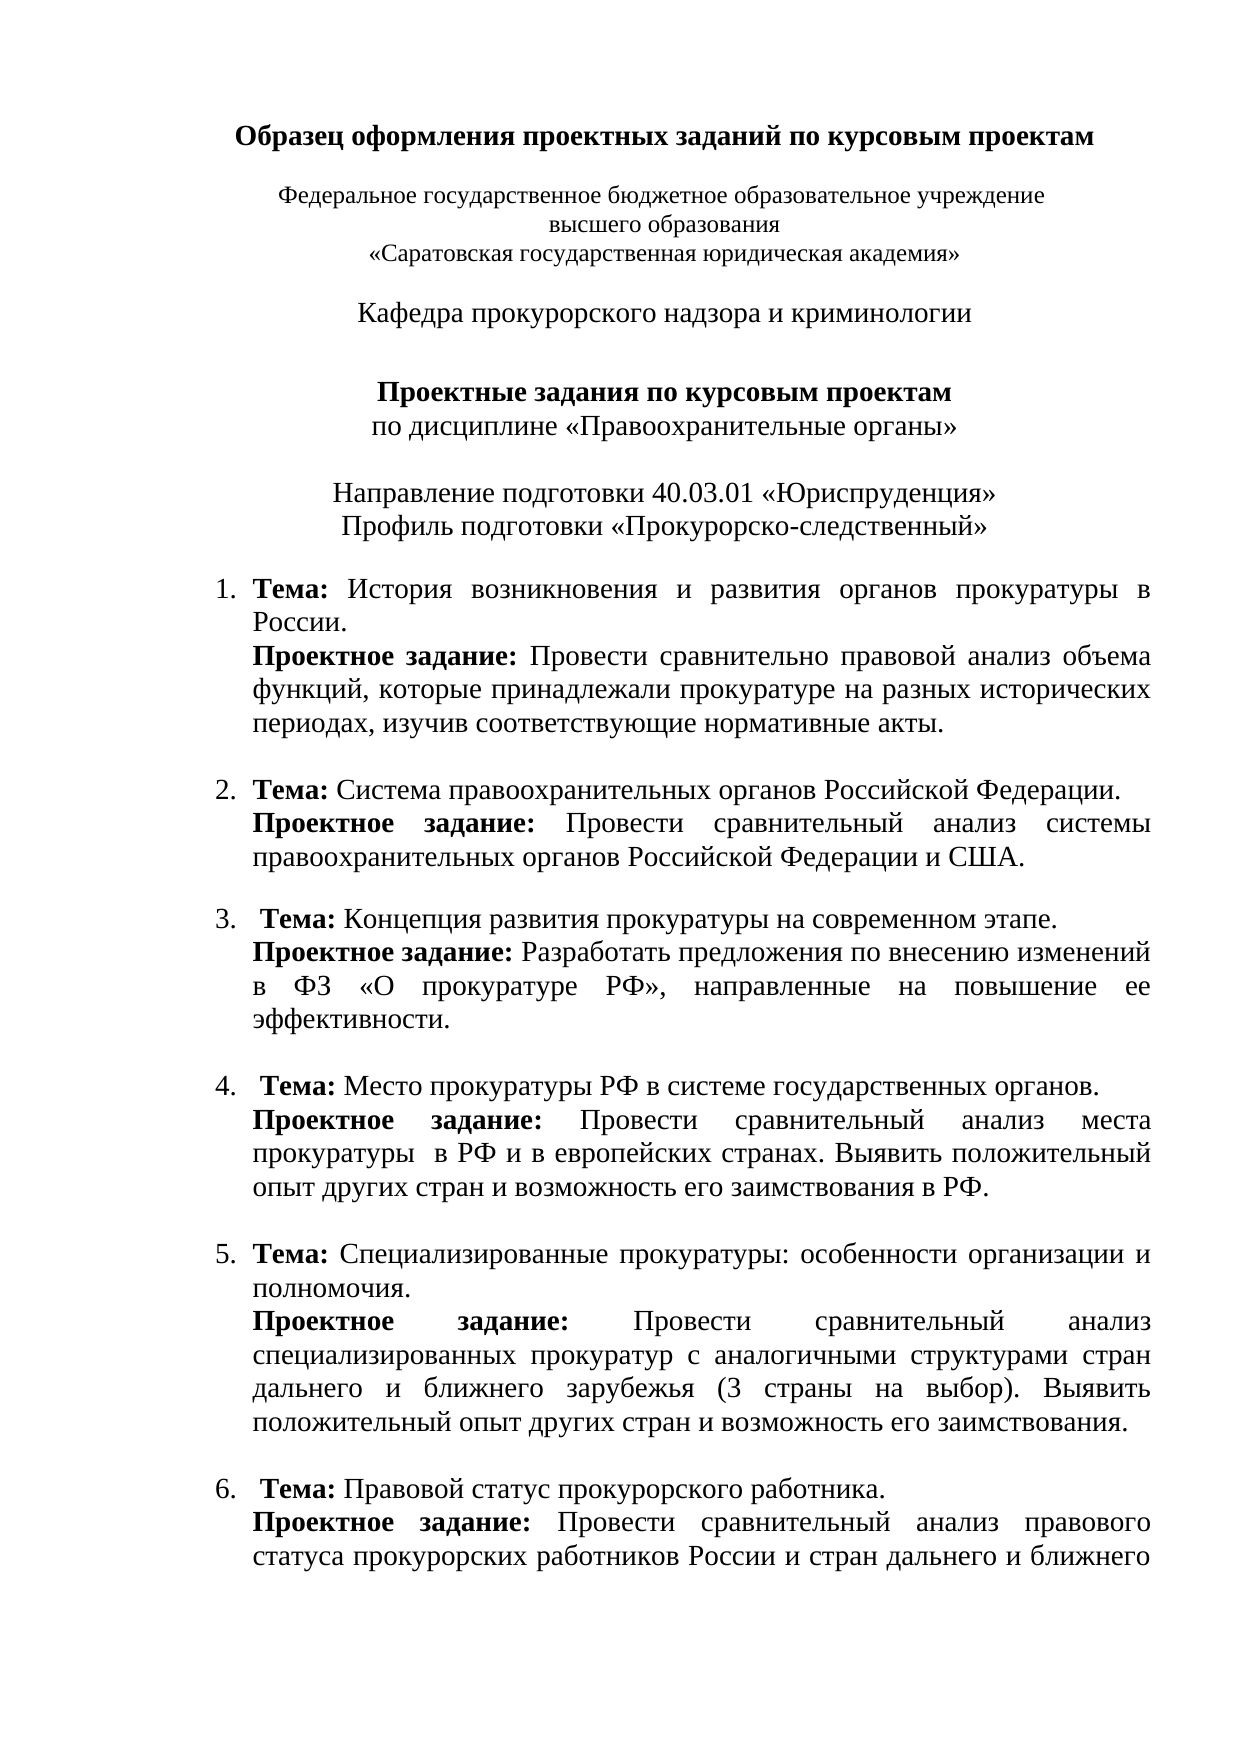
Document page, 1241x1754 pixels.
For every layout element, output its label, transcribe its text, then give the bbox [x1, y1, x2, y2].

text по дисциплине «Правоохранительные органы» [177, 408, 1152, 441]
list Проектное задание: Провести сравнительный анализ места прокуратуры в РФ и в европейских странах. Выявить положительный опыт других стран и возможность его заимствования в РФ. [252, 1102, 1152, 1203]
text Федеральное государственное бюджетное образовательное учреждение высшего образования [177, 180, 1152, 238]
text «Саратовская государственная юридическая академия» [177, 238, 1152, 267]
list Тема: Правовой статус прокурорского работника. [215, 1471, 1152, 1504]
text Кафедра прокурорского надзора и криминологии [177, 295, 1152, 329]
text Профиль подготовки «Прокурорско-следственный» [177, 508, 1152, 542]
list Тема: Концепция развития прокуратуры на современном этапе. [215, 901, 1152, 934]
list Проектное задание: Разработать предложения по внесению изменений в ФЗ «О прокуратуре РФ», направленные на повышение ее эффективности. [252, 934, 1152, 1035]
text Образец оформления проектных заданий по курсовым проектам [177, 118, 1152, 152]
list Тема: Система правоохранительных органов Российской Федерации. [215, 772, 1152, 806]
text Проектные задания по курсовым проектам [177, 374, 1152, 408]
text Проектное задание: Провести сравнительно правовой анализ объема функций, которые принадлежали прокуратуре на разных исторических периодах, изучив соответствующие нормативные акты. [252, 638, 1152, 738]
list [252, 1504, 1152, 1572]
text Направление подготовки 40.03.01 «Юриспруденция» [177, 475, 1152, 508]
text Проектное задание: Провести сравнительный анализ системы правоохранительных органов Российской Федерации и США. [252, 806, 1152, 873]
list Тема: История возникновения и развития органов прокуратуры в России. [215, 571, 1152, 638]
list Проектное задание: Провести сравнительный анализ специализированных прокуратур с аналогичными структурами стран дальнего и ближнего зарубежья (3 страны на выбор). Выявить положительный опыт других стран и возможность его заимствования. [252, 1303, 1152, 1437]
list Тема: Место прокуратуры РФ в системе государственных органов. [215, 1068, 1152, 1102]
list Тема: Специализированные прокуратуры: особенности организации и полномочия. [215, 1236, 1152, 1303]
